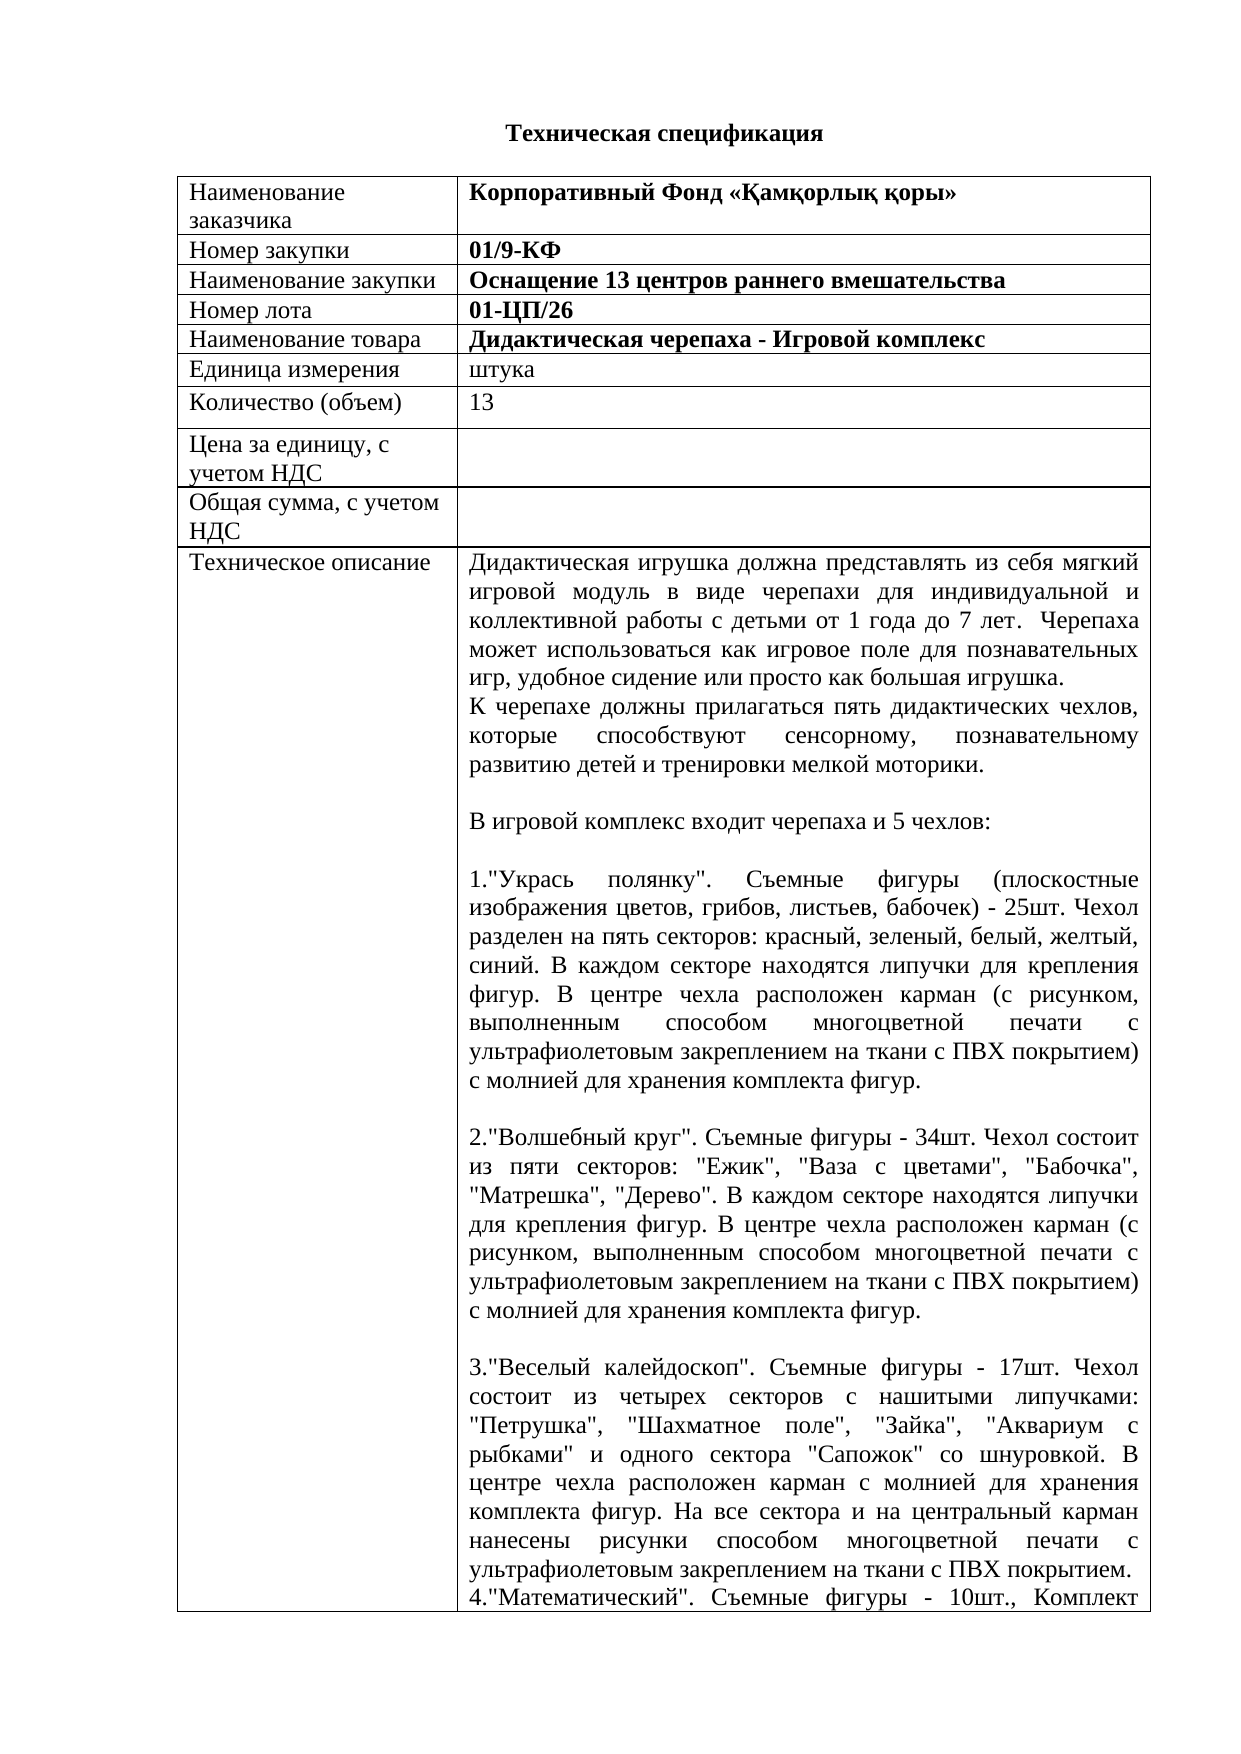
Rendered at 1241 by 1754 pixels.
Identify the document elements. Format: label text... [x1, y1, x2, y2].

table_cell Цена за единицу, с учетом НДС [178, 429, 457, 486]
table_cell Единица измерения [178, 354, 457, 386]
text Техническая спецификация [177, 118, 1152, 147]
table_cell 13 [458, 387, 1150, 428]
table_cell Номер закупки [178, 235, 457, 264]
table_header Корпоративный Фонд «Қамқорлық қоры» [458, 177, 1150, 234]
table_cell [458, 429, 1150, 486]
table_cell Наименование товара [178, 325, 457, 353]
table_cell Дидактическая черепаха - Игровой комплекс [458, 325, 1150, 353]
table_cell 01/9-КФ [458, 235, 1150, 264]
table_cell Наименование закупки [178, 265, 457, 294]
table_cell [458, 548, 1150, 1611]
table_cell Общая сумма, с учетом НДС [178, 488, 457, 546]
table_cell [178, 548, 457, 1611]
table_cell штука [458, 354, 1150, 386]
table_cell 01-ЦП/26 [458, 295, 1150, 323]
table_cell Оснащение 13 центров раннего вмешательства [458, 265, 1150, 294]
table_cell Количество (объем) [178, 387, 457, 428]
table_cell Номер лота [178, 295, 457, 323]
table_cell [458, 488, 1150, 546]
table_header Наименование заказчика [178, 177, 457, 234]
